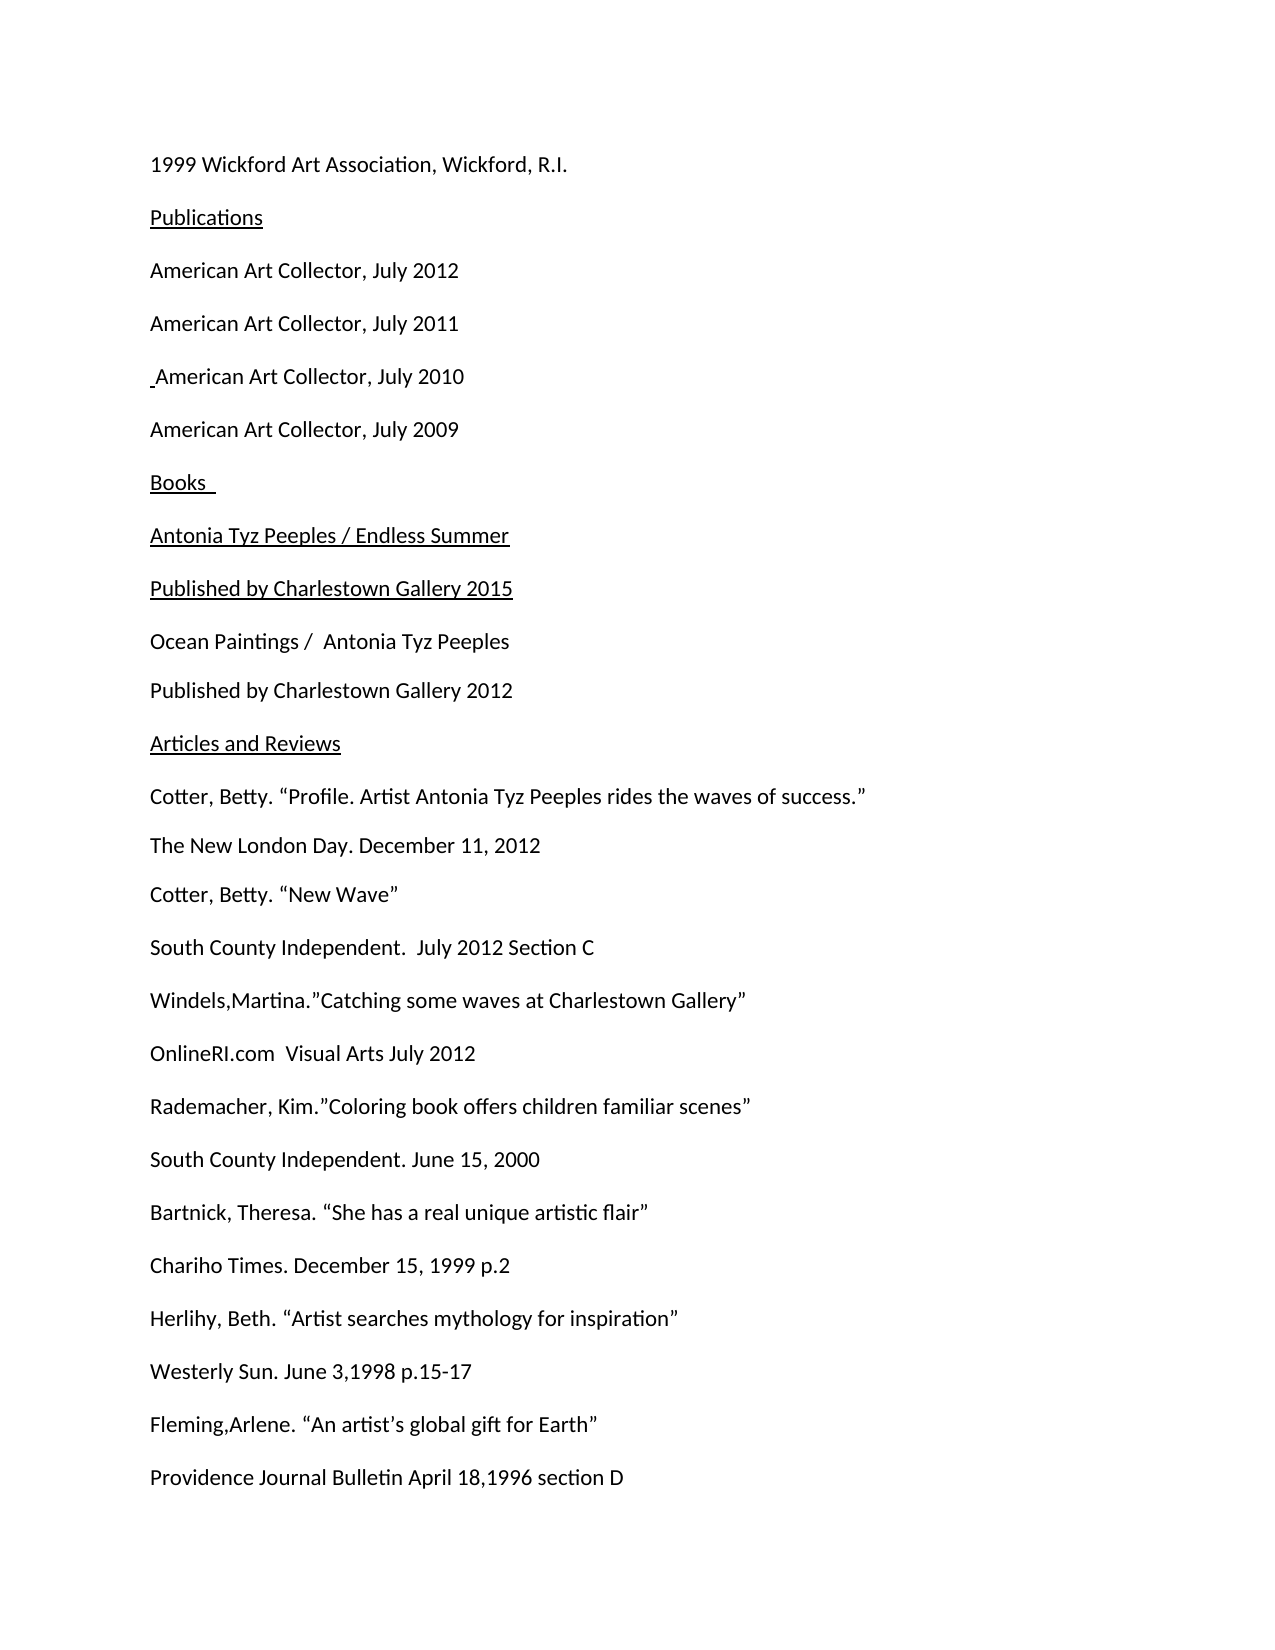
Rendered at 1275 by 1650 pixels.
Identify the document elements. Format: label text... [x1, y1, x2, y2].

text Cotter, Betty. “Profile. Artist Antonia Tyz Peeples rides the waves of success.” [150, 782, 1125, 810]
text Books [150, 468, 1125, 496]
text Westerly Sun. June 3,1998 p.15-17 [150, 1357, 1125, 1385]
text Rademacher, Kim.”Coloring book offers children familiar scenes” [150, 1092, 1125, 1120]
text American Art Collector, July 2009 [150, 415, 1125, 443]
text South County Independent. July 2012 Section C [150, 933, 1125, 961]
text American Art Collector, July 2010 [150, 362, 1125, 390]
text Ocean Paintings / Antonia Tyz Peeples [150, 627, 1125, 655]
text South County Independent. June 15, 2000 [150, 1145, 1125, 1173]
text Published by Charlestown Gallery 2012 [150, 676, 1125, 704]
text Published by Charlestown Gallery 2015 [150, 574, 1125, 602]
text Providence Journal Bulletin April 18,1996 section D [150, 1463, 1125, 1491]
text Publications [150, 203, 1125, 231]
text Bartnick, Theresa. “She has a real unique artistic flair” [150, 1198, 1125, 1226]
text The New London Day. December 11, 2012 [150, 831, 1125, 859]
text Cotter, Betty. “New Wave” [150, 880, 1125, 908]
text OnlineRI.com Visual Arts July 2012 [150, 1039, 1125, 1067]
text Chariho Times. December 15, 1999 p.2 [150, 1251, 1125, 1279]
text Articles and Reviews [150, 729, 1125, 757]
text 1999 Wickford Art Association, Wickford, R.I. [150, 150, 1125, 178]
text Herlihy, Beth. “Artist searches mythology for inspiration” [150, 1304, 1125, 1332]
text Windels,Martina.”Catching some waves at Charlestown Gallery” [150, 986, 1125, 1014]
text Antonia Tyz Peeples / Endless Summer [150, 521, 1125, 549]
text American Art Collector, July 2012 [150, 256, 1125, 284]
text American Art Collector, July 2011 [150, 309, 1125, 337]
text Fleming,Arlene. “An artist’s global gift for Earth” [150, 1410, 1125, 1438]
